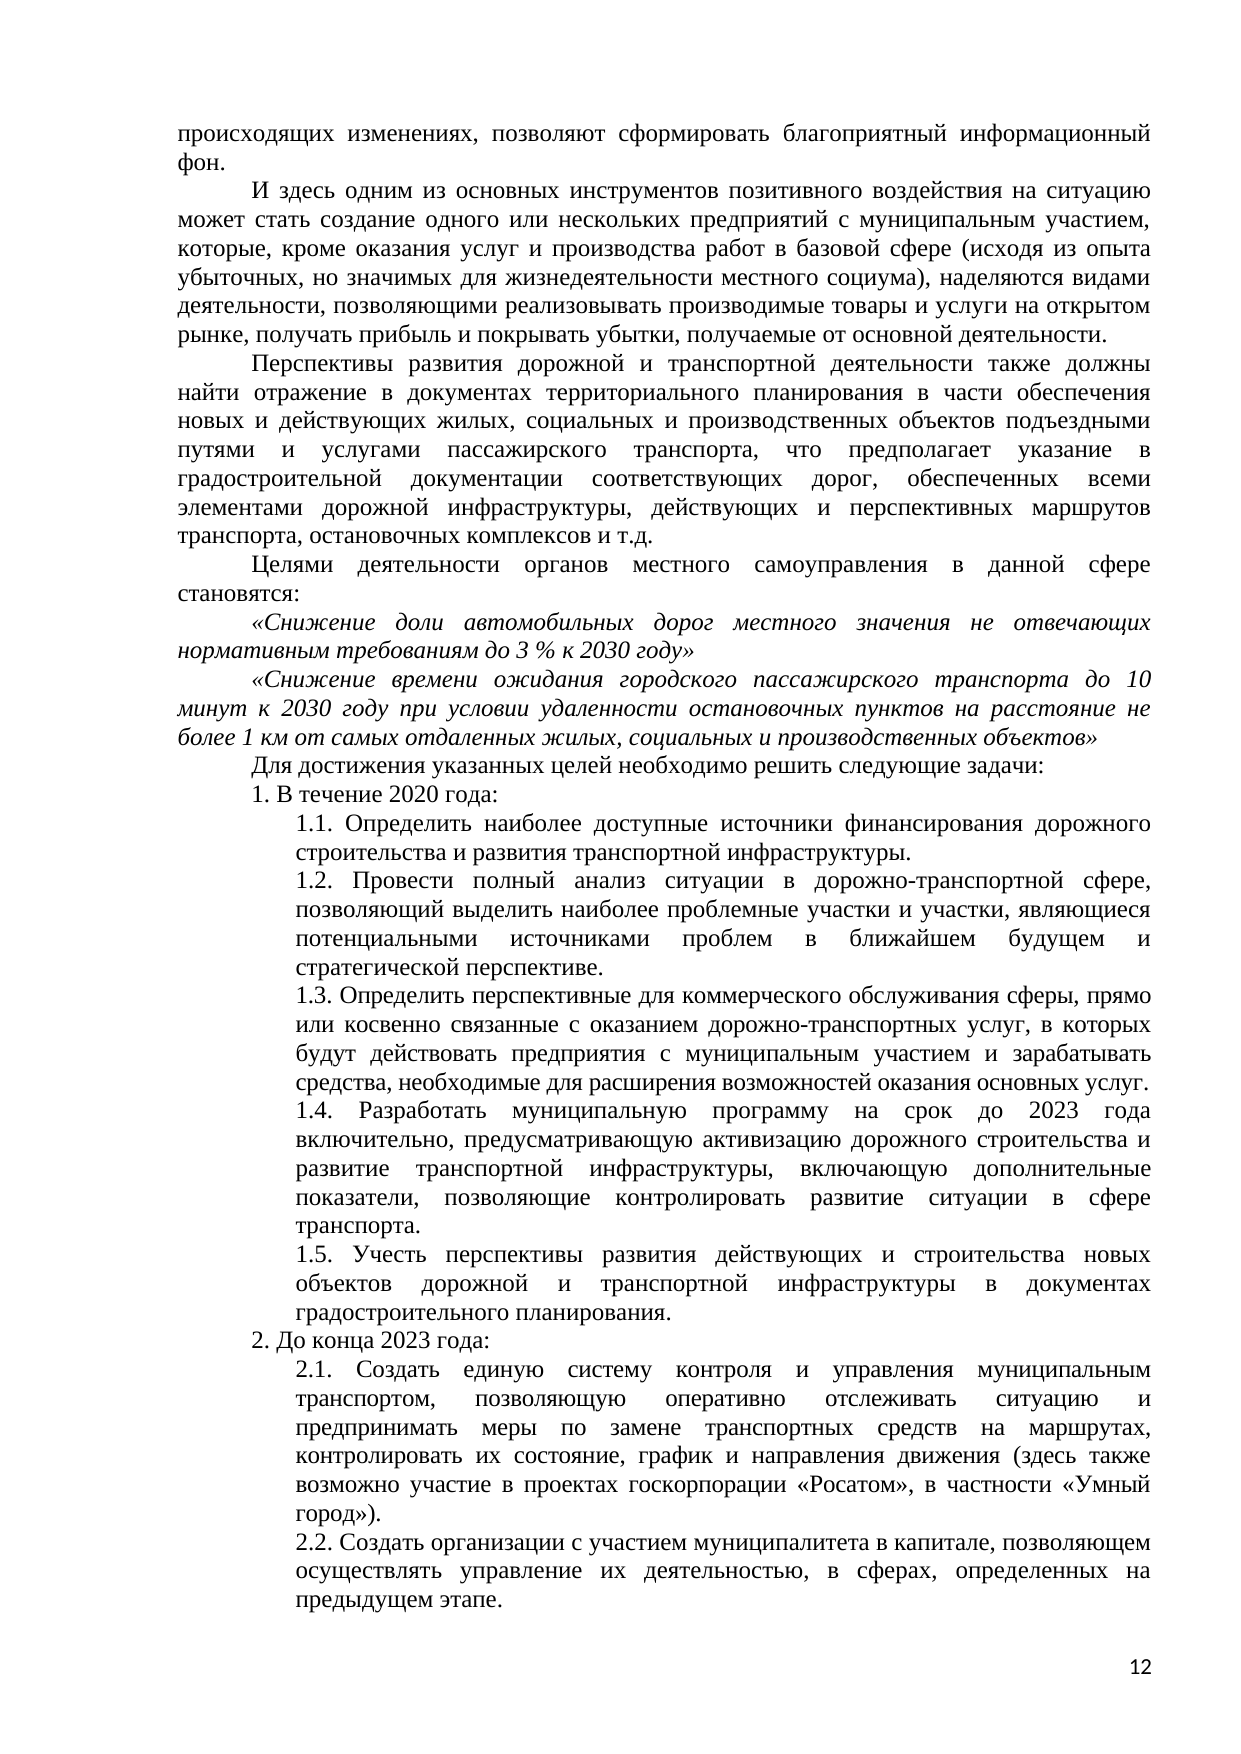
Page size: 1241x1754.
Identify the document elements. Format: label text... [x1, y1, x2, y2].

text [177, 118, 1152, 176]
text 1.2. Провести полный анализ ситуации в дорожно-транспортной сфере, позволяющий выделить наиболее проблемные участки и участки, являющиеся потенциальными источниками проблем в ближайшем будущем и стратегической перспективе. [295, 866, 1152, 981]
text 1. В течение 2020 года: [177, 779, 1152, 808]
text Для достижения указанных целей необходимо решить следующие задачи: [177, 751, 1152, 779]
text 1.5. Учесть перспективы развития действующих и строительства новых объектов дорожной и транспортной инфраструктуры в документах градостроительного планирования. [295, 1239, 1152, 1326]
text «Снижение времени ожидания городского пассажирского транспорта до 10 минут к 2030 году при условии удаленности остановочных пунктов на расстояние не более 1 км от самых отдаленных жилых, социальных и производственных объектов» [177, 664, 1152, 751]
text 2.2. Создать организации с участием муниципалитета в капитале, позволяющем осуществлять управление их деятельностью, в сферах, определенных на предыдущем этапе. [295, 1527, 1152, 1613]
text 1.4. Разработать муниципальную программу на срок до 2023 года включительно, предусматривающую активизацию дорожного строительства и развитие транспортной инфраструктуры, включающую дополнительные показатели, позволяющие контролировать развитие ситуации в сфере транспорта. [295, 1096, 1152, 1239]
text «Снижение доли автомобильных дорог местного значения не отвечающих нормативным требованиям до 3 % к 2030 году» [177, 607, 1152, 664]
text 2.1. Создать единую систему контроля и управления муниципальным транспортом, позволяющую оперативно отслеживать ситуацию и предпринимать меры по замене транспортных средств на маршрутах, контролировать их состояние, график и направления движения (здесь также возможно участие в проектах госкорпорации «Росатом», в частности «Умный город»). [295, 1354, 1152, 1527]
text Целями деятельности органов местного самоуправления в данной сфере становятся: [177, 549, 1152, 607]
text 2. До конца 2023 года: [177, 1326, 1152, 1354]
text Перспективы развития дорожной и транспортной деятельности также должны найти отражение в документах территориального планирования в части обеспечения новых и действующих жилых, социальных и производственных объектов подъездными путями и услугами пассажирского транспорта, что предполагает указание в градостроительной документации соответствующих дорог, обеспеченных всеми элементами дорожной инфраструктуры, действующих и перспективных маршрутов транспорта, остановочных комплексов и т.д. [177, 348, 1152, 549]
text И здесь одним из основных инструментов позитивного воздействия на ситуацию может стать создание одного или нескольких предприятий с муниципальным участием, которые, кроме оказания услуг и производства работ в базовой сфере (исходя из опыта убыточных, но значимых для жизнедеятельности местного социума), наделяются видами деятельности, позволяющими реализовывать производимые товары и услуги на открытом рынке, получать прибыль и покрывать убытки, получаемые от основной деятельности. [177, 176, 1152, 348]
text 1.3. Определить перспективные для коммерческого обслуживания сферы, прямо или косвенно связанные с оказанием дорожно-транспортных услуг, в которых будут действовать предприятия с муниципальным участием и зарабатывать средства, необходимые для расширения возможностей оказания основных услуг. [295, 981, 1152, 1096]
text 1.1. Определить наиболее доступные источники финансирования дорожного строительства и развития транспортной инфраструктуры. [295, 808, 1152, 866]
